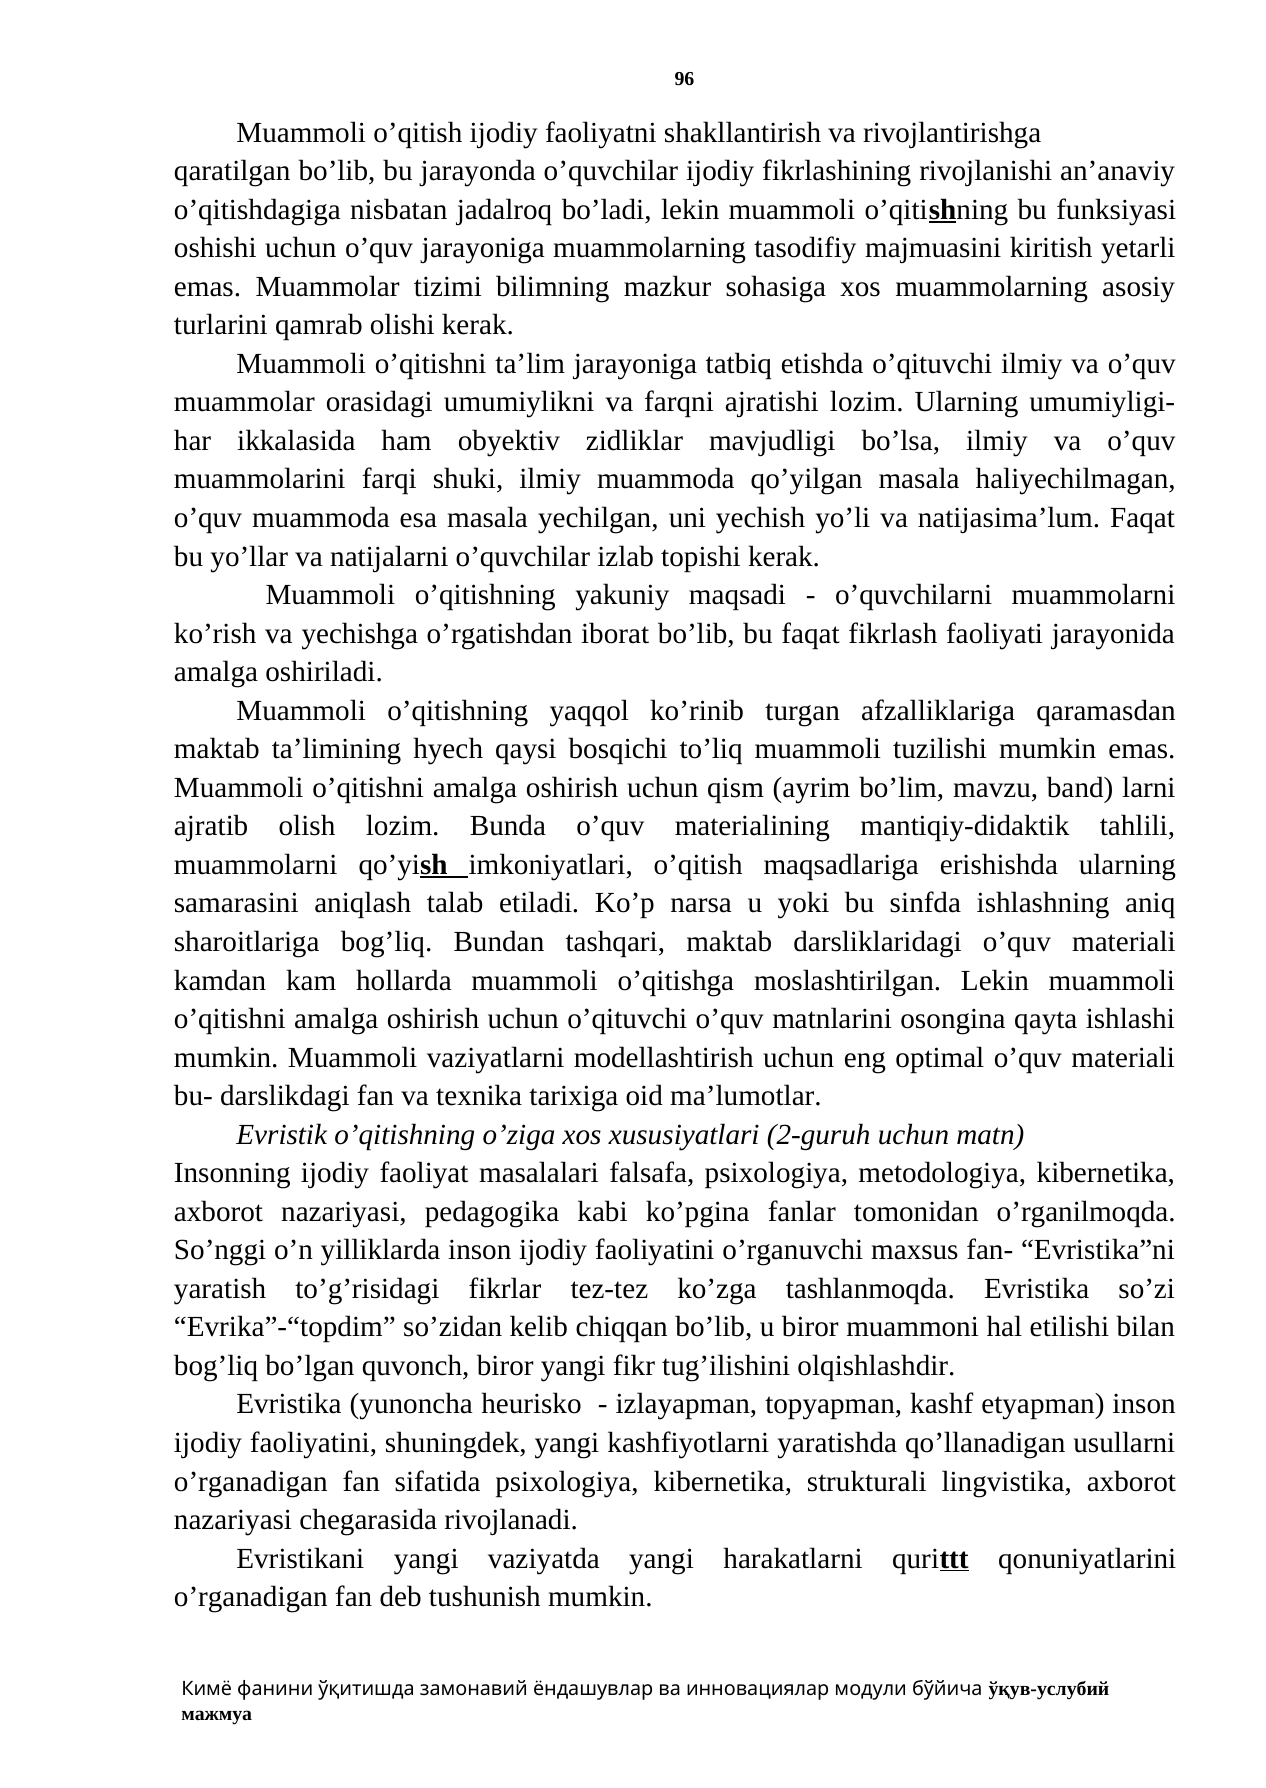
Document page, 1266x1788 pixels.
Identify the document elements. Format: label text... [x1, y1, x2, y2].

text Evristikani yangi vaziyatda yangi harakatlarni qurittt qonuniyatlarini o’rganadigan fan deb tushunish mumkin. [174, 1537, 1176, 1614]
text Muammoli o’qitishning yakuniy maqsadi - o’quvchilarni muammolarni ko’rish va yechishga o’rgatishdan iborat bo’lib, bu faqat fikrlash faoliyati jarayonida amalga oshiriladi. [174, 574, 1176, 689]
text Evristika (yunoncha heurisko - izlayapman, topyapman, kashf etyapman) inson ijodiy faoliyatini, shuningdek, yangi kashfiyotlarni yaratishda qo’llanadigan usullarni o’rganadigan fan sifatida psixologiya, kibernetika, strukturali lingvistika, axborot nazariyasi chegarasida rivojlanadi. [174, 1383, 1176, 1537]
text Muammoli o’qitish ijodiy faoliyatni shakllantirish va rivojlantirishga [174, 111, 1176, 150]
text Insonning ijodiy faoliyat masalalari falsafa, psixologiya, metodologiya, kibernetika, axborot nazariyasi, pedagogika kabi ko’pgina fanlar tomonidan o’rganilmoqda. So’nggi o’n yilliklarda inson ijodiy faoliyatini o’rganuvchi maxsus fan- “Evristika”ni yaratish to’g’risidagi fikrlar tez-tez ko’zga tashlanmoqda. Evristika so’zi “Evrika”-“topdim” so’zidan kelib chiqqan bo’lib, u biror muammoni hal etilishi bilan bog’liq bo’lgan quvonch, biror yangi fikr tug’ilishini olqishlashdir. [174, 1152, 1176, 1383]
text Muammoli o’qitishning yaqqol ko’rinib turgan afzalliklariga qaramasdan maktab ta’limining hyech qaysi bosqichi to’liq muammoli tuzilishi mumkin emas. Muammoli o’qitishni amalga oshirish uchun qism (ayrim bo’lim, mavzu, band) larni ajratib olish lozim. Bunda o’quv materialining mantiqiy-didaktik tahlili, muammolarni qo’yish imkoniyatlari, o’qitish maqsadlariga erishishda ularning samarasini aniqlash talab etiladi. Ko’p narsa u yoki bu sinfda ishlashning aniq sharoitlariga bog’liq. Bundan tashqari, maktab darsliklaridagi o’quv materiali kamdan kam hollarda muammoli o’qitishga moslashtirilgan. Lekin muammoli o’qitishni amalga oshirish uchun o’qituvchi o’quv matnlarini osongina qayta ishlashi mumkin. Muammoli vaziyatlarni modellashtirish uchun eng optimal o’quv materiali bu- darslikdagi fan va texnika tarixiga oid ma’lumotlar. [174, 689, 1176, 1113]
text Evristik o’qitishning o’ziga xos xususiyatlari (2-guruh uchun matn) [174, 1113, 1176, 1152]
text Muammoli o’qitishni ta’lim jarayoniga tatbiq etishda o’qituvchi ilmiy va o’quv muammolar orasidagi umumiylikni va farqni ajratishi lozim. Ularning umumiyligi- har ikkalasida ham obyektiv zidliklar mavjudligi bo’lsa, ilmiy va o’quv muammolarini farqi shuki, ilmiy muammoda qo’yilgan masala haliyechilmagan, o’quv muammoda esa masala yechilgan, uni yechish yo’li va natijasima’lum. Faqat bu yo’llar va natijalarni o’quvchilar izlab topishi kerak. [174, 342, 1176, 574]
text qaratilgan bo’lib, bu jarayonda o’quvchilar ijodiy fikrlashining rivojlanishi an’anaviy o’qitishdagiga nisbatan jadalroq bo’ladi, lekin muammoli o’qitishning bu funksiyasi oshishi uchun o’quv jarayoniga muammolarning tasodifiy majmuasini kiritish yetarli emas. Muammolar tizimi bilimning mazkur sohasiga xos muammolarning asosiy turlarini qamrab olishi kerak. [174, 150, 1176, 342]
